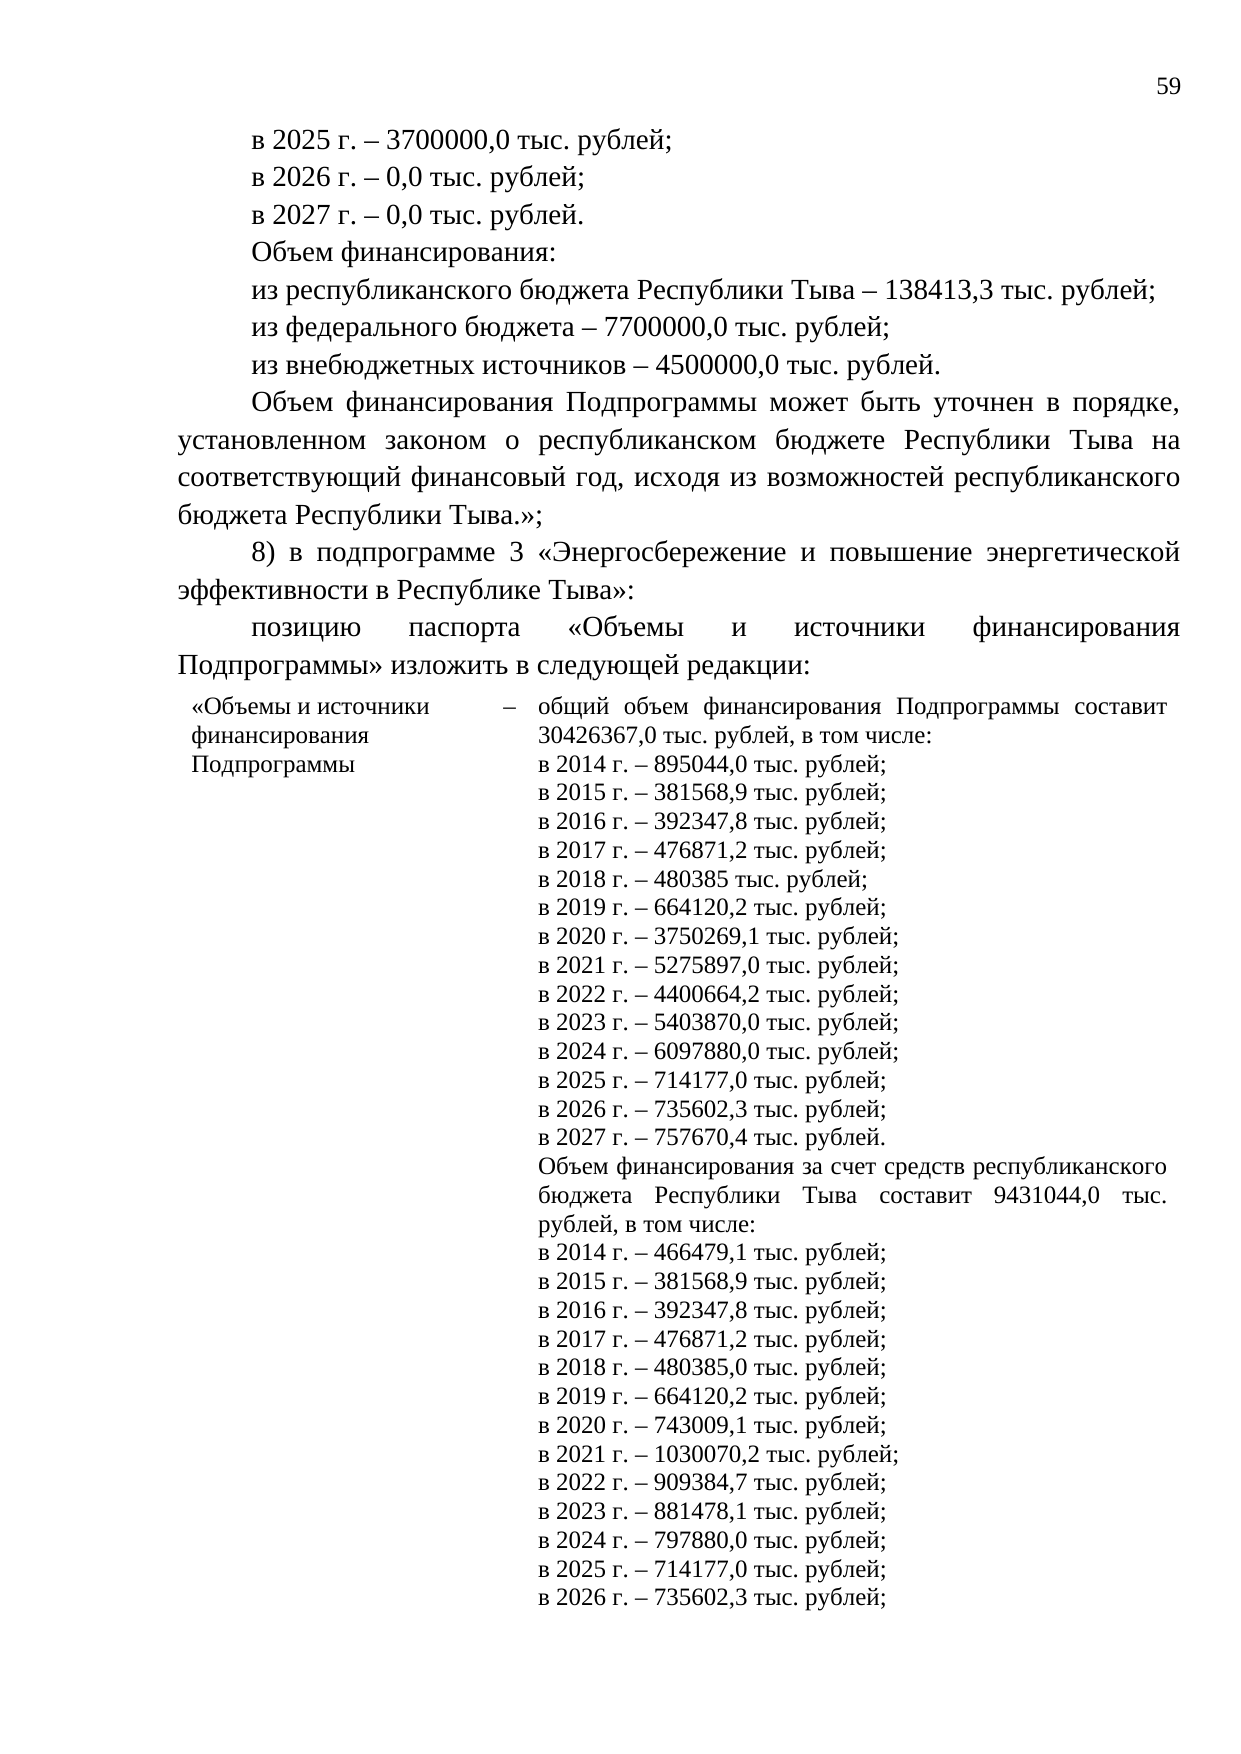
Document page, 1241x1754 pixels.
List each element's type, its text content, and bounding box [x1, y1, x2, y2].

text в 2026 г. – 0,0 тыс. рублей; [177, 156, 1181, 193]
text из республиканского бюджета Республики Тыва – 138413,3 тыс. рублей; [177, 268, 1181, 306]
text из федерального бюджета – 7700000,0 тыс. рублей; [177, 306, 1181, 343]
text 8) в подпрограмме 3 «Энергосбережение и повышение энергетической эффективности в Республике Тыва»: [177, 531, 1181, 606]
text в 2025 г. – 3700000,0 тыс. рублей; [177, 118, 1181, 156]
text в 2027 г. – 0,0 тыс. рублей. [177, 193, 1181, 231]
text из внебюджетных источников – 4500000,0 тыс. рублей. [177, 343, 1181, 381]
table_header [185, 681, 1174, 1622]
text позицию паспорта «Объемы и источники финансирования Подпрограммы» изложить в следующей редакции: [177, 606, 1181, 681]
text Объем финансирования Подпрограммы может быть уточнен в порядке, установленном законом о республиканском бюджете Республики Тыва на соответствующий финансовый год, исходя из возможностей республиканского бюджета Республики Тыва.»; [177, 381, 1181, 531]
text Объем финансирования: [177, 231, 1181, 268]
